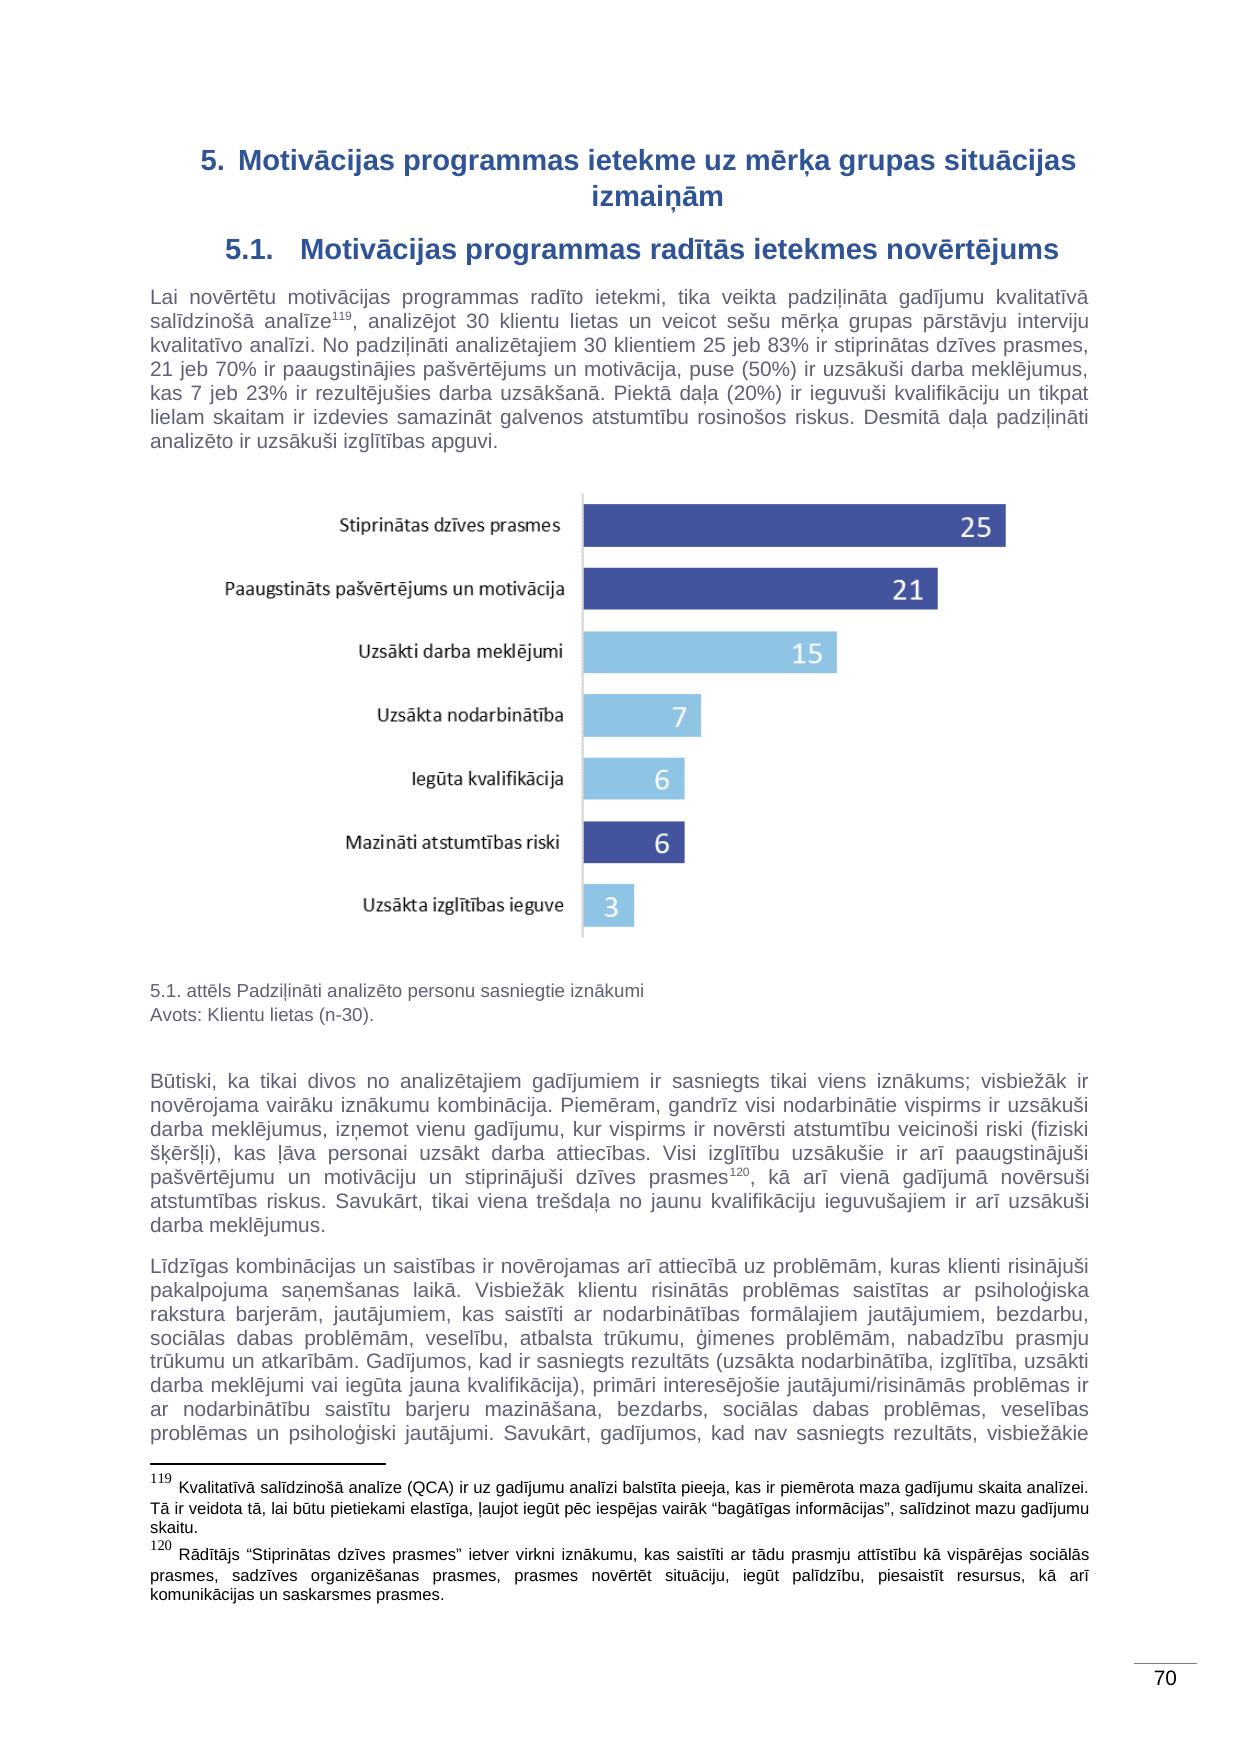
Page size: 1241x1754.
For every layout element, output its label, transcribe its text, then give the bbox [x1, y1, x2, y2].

text Būtiski, ka tikai divos no analizētajiem gadījumiem ir sasniegts tikai viens iznākums; visbiežāk ir novērojama vairāku iznākumu kombinācija. Piemēram, gandrīz visi nodarbinātie vispirms ir uzsākuši darba meklējumus, izņemot vienu gadījumu, kur vispirms ir novērsti atstumtību veicinoši riski (fiziski šķēršļi), kas ļāva personai uzsākt darba attiecības. Visi izglītību uzsākušie ir arī paaugstinājuši pašvērtējumu un motivāciju un stiprinājuši dzīves prasmes, kā arī vienā gadījumā novērsuši atstumtības riskus. Savukārt, tikai viena trešdaļa no jaunu kvalifikāciju ieguvušajiem ir arī uzsākuši darba meklējumus. [150, 1069, 1090, 1237]
list Motivācijas programmas ietekme uz mērķa grupas situācijas izmaiņām [187, 143, 1090, 213]
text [150, 1253, 1090, 1445]
picture [209, 469, 1031, 962]
text Motivācijas programmas radītās ietekmes novērtējums [225, 232, 1090, 266]
text Avots: Klientu lietas (n-30). [150, 1003, 1090, 1025]
text Lai novērtētu motivācijas programmas radīto ietekmi, tika veikta padziļināta gadījumu kvalitatīvā salīdzinošā analīze, analizējot 30 klientu lietas un veicot sešu mērķa grupas pārstāvju interviju kvalitatīvo analīzi. No padziļināti analizētajiem 30 klientiem 25 jeb 83% ir stiprinātas dzīves prasmes, 21 jeb 70% ir paaugstinājies pašvērtējums un motivācija, puse (50%) ir uzsākuši darba meklējumus, kas 7 jeb 23% ir rezultējušies darba uzsākšanā. Piektā daļa (20%) ir ieguvuši kvalifikāciju un tikpat lielam skaitam ir izdevies samazināt galvenos atstumtību rosinošos riskus. Desmitā daļa padziļināti analizēto ir uzsākuši izglītības apguvi. [150, 285, 1090, 453]
text 5.1. attēls Padziļināti analizēto personu sasniegtie iznākumi [150, 980, 1090, 1002]
